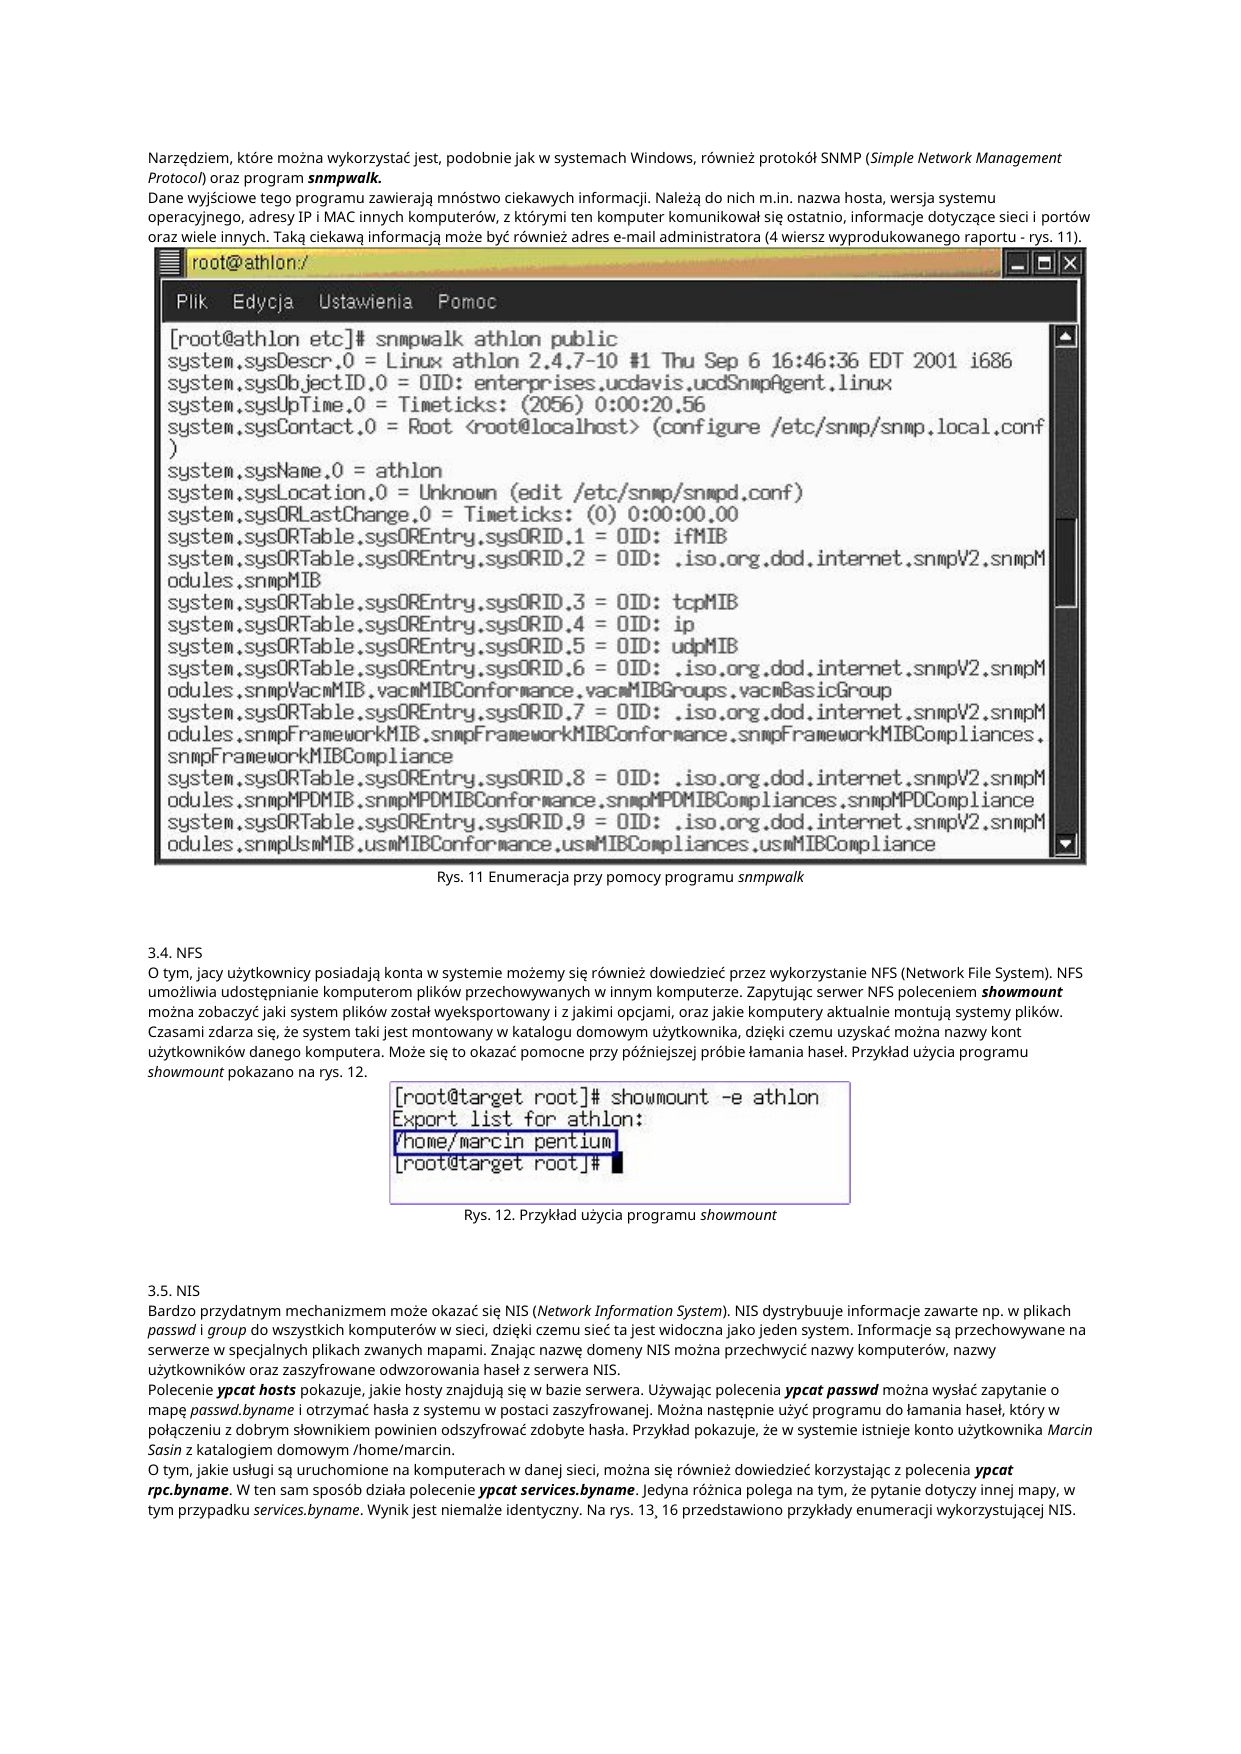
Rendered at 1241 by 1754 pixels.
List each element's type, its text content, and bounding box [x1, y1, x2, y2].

text 3.5. NIS [148, 1280, 1093, 1300]
text 3.4. NFS [148, 942, 1093, 962]
text O tym, jakie usługi są uruchomione na komputerach w danej sieci, można się również dowiedzieć korzystając z polecenia ypcat rpc.byname. W ten sam sposób działa polecenie ypcat services.byname. Jedyna różnica polega na tym, że pytanie dotyczy innej mapy, w tym przypadku services.byname. Wynik jest niemalże identyczny. Na rys. 13¸ 16 przedstawiono przykłady enumeracji wykorzystującej NIS. [148, 1459, 1093, 1519]
picture [153, 247, 1087, 867]
text Polecenie ypcat hosts pokazuje, jakie hosty znajdują się w bazie serwera. Używając polecenia ypcat passwd można wysłać zapytanie o mapę passwd.byname i otrzymać hasła z systemu w postaci zaszyfrowanej. Można następnie użyć programu do łamania haseł, który w połączeniu z dobrym słownikiem powinien odszyfrować zdobyte hasła. Przykład pokazuje, że w systemie istnieje konto użytkownika Marcin Sasin z katalogiem domowym /home/marcin. [148, 1380, 1093, 1459]
text Bardzo przydatnym mechanizmem może okazać się NIS (Network Information System). NIS dystrybuuje informacje zawarte np. w plikach passwd i group do wszystkich komputerów w sieci, dzięki czemu sieć ta jest widoczna jako jeden system. Informacje są przechowywane na serwerze w specjalnych plikach zwanych mapami. Znając nazwę domeny NIS można przechwycić nazwy komputerów, nazwy użytkowników oraz zaszyfrowane odwzorowania haseł z serwera NIS. [148, 1300, 1093, 1380]
text O tym, jacy użytkownicy posiadają konta w systemie możemy się również dowiedzieć przez wykorzystanie NFS (Network File System). NFS umożliwia udostępnianie komputerom plików przechowywanych w innym komputerze. Zapytując serwer NFS poleceniem showmount można zobaczyć jaki system plików został wyeksportowany i z jakimi opcjami, oraz jakie komputery aktualnie montują systemy plików. [148, 962, 1093, 1022]
text Narzędziem, które można wykorzystać jest, podobnie jak w systemach Windows, również protokół SNMP (Simple Network Management Protocol) oraz program snmpwalk. [148, 148, 1093, 187]
text Czasami zdarza się, że system taki jest montowany w katalogu domowym użytkownika, dzięki czemu uzyskać można nazwy kont użytkowników danego komputera. Może się to okazać pomocne przy późniejszej próbie łamania haseł. Przykład użycia programu showmount pokazano na rys. 12. [148, 1022, 1093, 1082]
text Rys. 11 Enumeracja przy pomocy programu snmpwalk [148, 867, 1093, 886]
text Dane wyjściowe tego programu zawierają mnóstwo ciekawych informacji. Należą do nich m.in. nazwa hosta, wersja systemu operacyjnego, adresy IP i MAC innych komputerów, z którymi ten komputer komunikował się ostatnio, informacje dotyczące sieci i portów oraz wiele innych. Taką ciekawą informacją może być również adres e-mail administratora (4 wiersz wyprodukowanego raportu - rys. 11). [148, 187, 1093, 247]
text Rys. 12. Przykład użycia programu showmount [148, 1204, 1093, 1224]
picture [389, 1081, 851, 1205]
